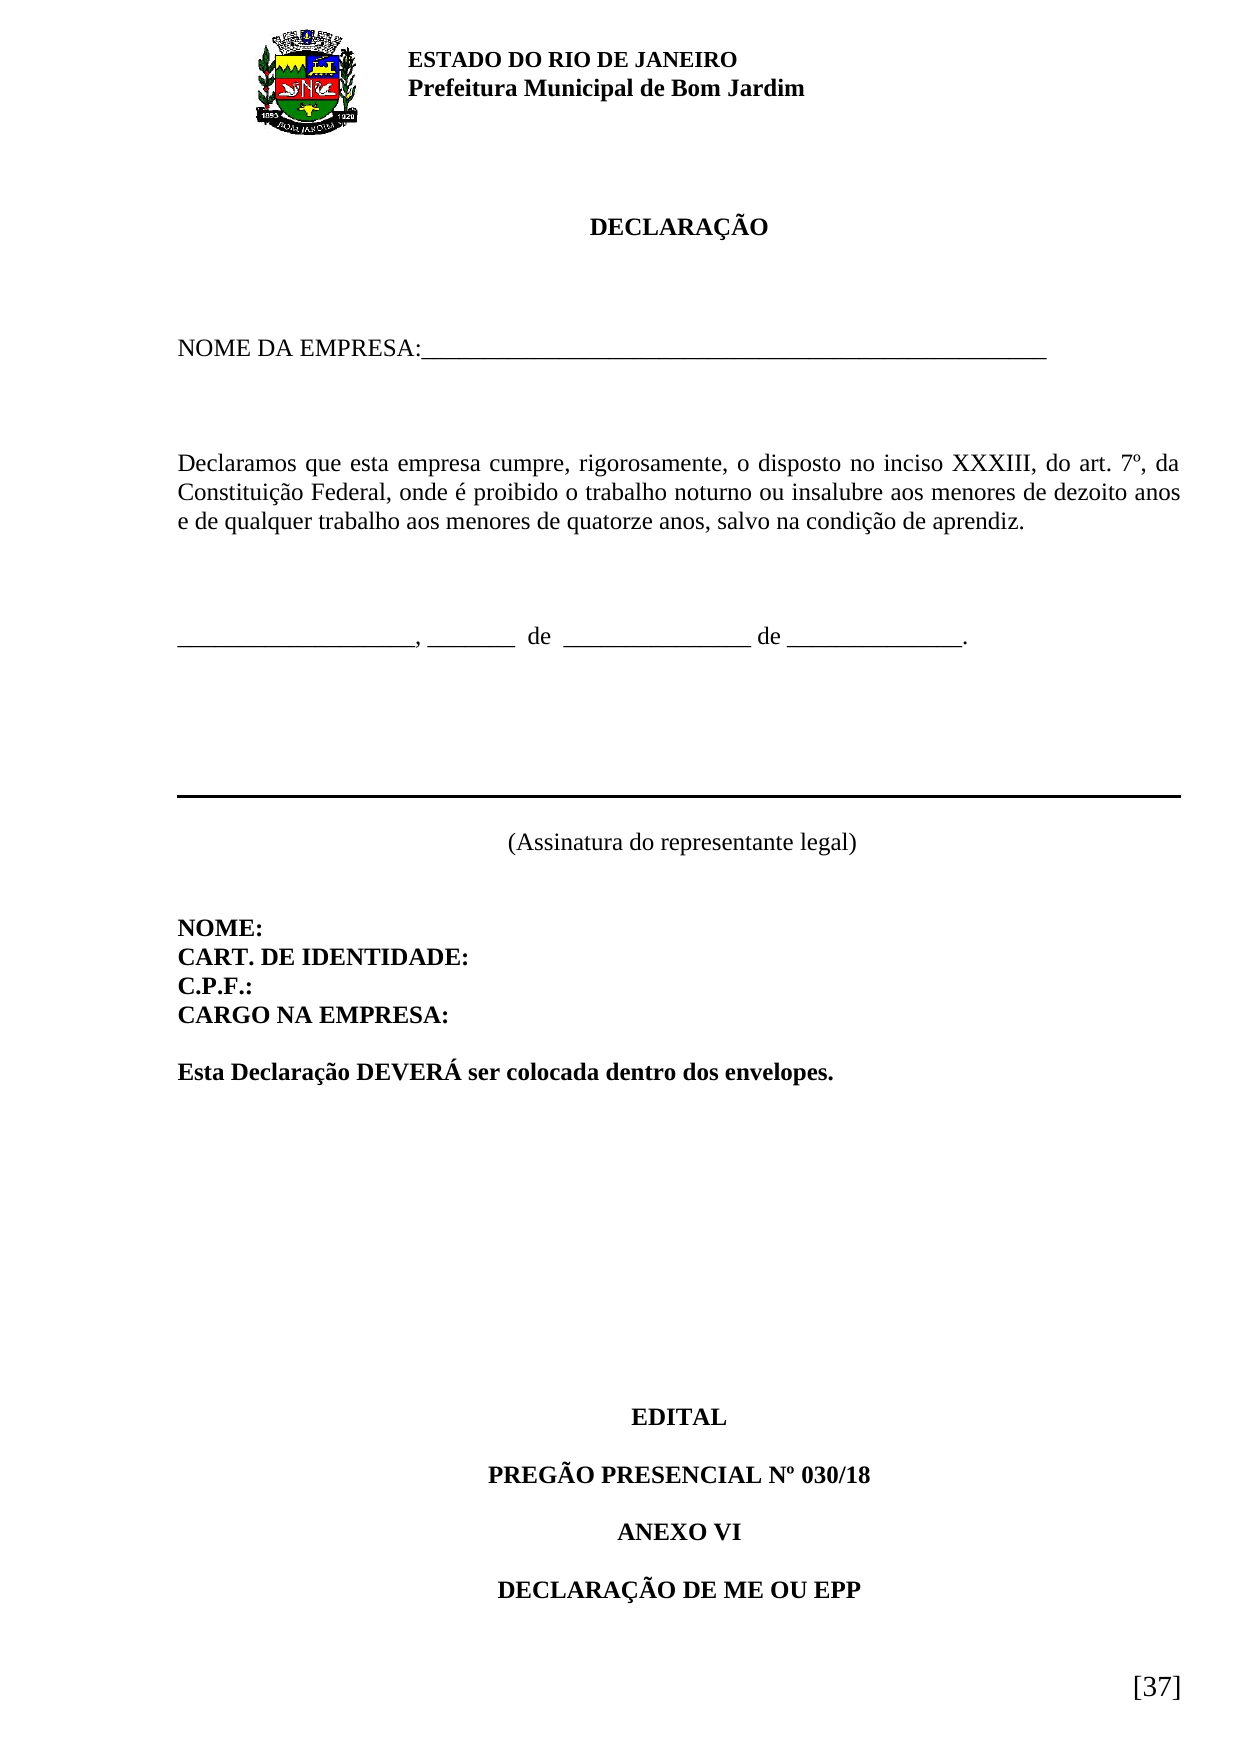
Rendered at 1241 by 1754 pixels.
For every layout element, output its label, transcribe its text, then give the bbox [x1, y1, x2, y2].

text ___________________, _______ de _______________ de ______________. [177, 621, 1181, 649]
text NOME: [177, 913, 1181, 942]
picture [253, 27, 359, 137]
text Declaramos que esta empresa cumpre, rigorosamente, o disposto no inciso XXXIII, do art. 7º, da Constituição Federal, onde é proibido o trabalho noturno ou insalubre aos menores de dezoito anos e de qualquer trabalho aos menores de quatorze anos, salvo na condição de aprendiz. [177, 448, 1181, 534]
text EDITAL [177, 1402, 1181, 1431]
text CART. DE IDENTIDADE: [177, 942, 1181, 971]
text DECLARAÇÃO DE ME OU EPP [177, 1575, 1181, 1603]
text CARGO NA EMPRESA: [177, 1000, 1181, 1028]
text PREGÃO PRESENCIAL Nº 030/18 [177, 1460, 1181, 1488]
text Esta Declaração DEVERÁ ser colocada dentro dos envelopes. [177, 1057, 1181, 1086]
text (Assinatura do representante legal) [177, 827, 1181, 856]
text ANEXO VI [177, 1517, 1181, 1546]
subtitle DECLARAÇÃO [177, 212, 1181, 241]
text C.P.F.: [177, 971, 1181, 1000]
text NOME DA EMPRESA:__________________________________________________ [177, 333, 1181, 362]
